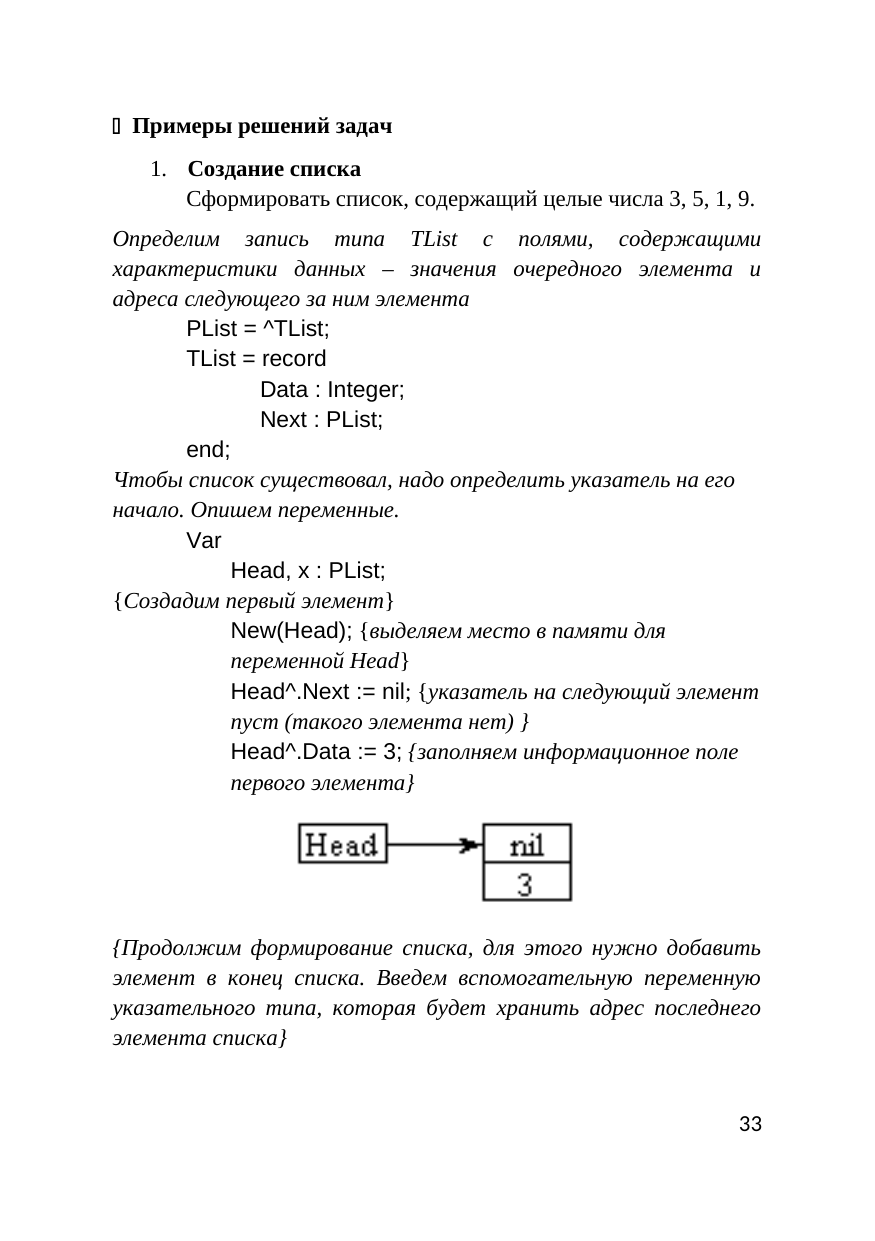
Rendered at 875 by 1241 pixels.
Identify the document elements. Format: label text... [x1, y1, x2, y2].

text Чтобы список существовал, надо определить указатель на его начало. Опишем переменные. [112, 466, 762, 523]
list Создание списка [150, 155, 762, 181]
text New(Head); {выделяем место в памяти для переменной Head} [230, 617, 762, 674]
text Next : PList; [260, 406, 762, 432]
text Примеры решений задач [112, 112, 762, 138]
text Var [186, 527, 762, 553]
text Head, x : PList; [230, 557, 762, 583]
text end; [186, 436, 762, 462]
text Data : Integer; [260, 376, 762, 402]
text TList = record [186, 345, 762, 372]
text Определим запись типа TList с полями, содержащими характеристики данных – значения очередного элемента и адреса следующего за ним элемента [112, 224, 762, 311]
text {Продолжим формирование списка, для этого нужно добавить элемент в конец списка. Введем вспомогательную переменную указательного типа, которая будет хранить адрес последнего элемента списка} [112, 934, 762, 1051]
text Сформировать список, содержащий целые числа 3, 5, 1, 9. [186, 185, 762, 211]
text Head^.Data := 3; {заполняем информационное поле первого элемента} [230, 738, 762, 795]
text {Создадим первый элемент} [112, 587, 762, 613]
text Head^.Next := nil; {указатель на следующий элемент пуст (такого элемента нет) } [230, 678, 762, 734]
text PList = ^TList; [186, 315, 762, 342]
